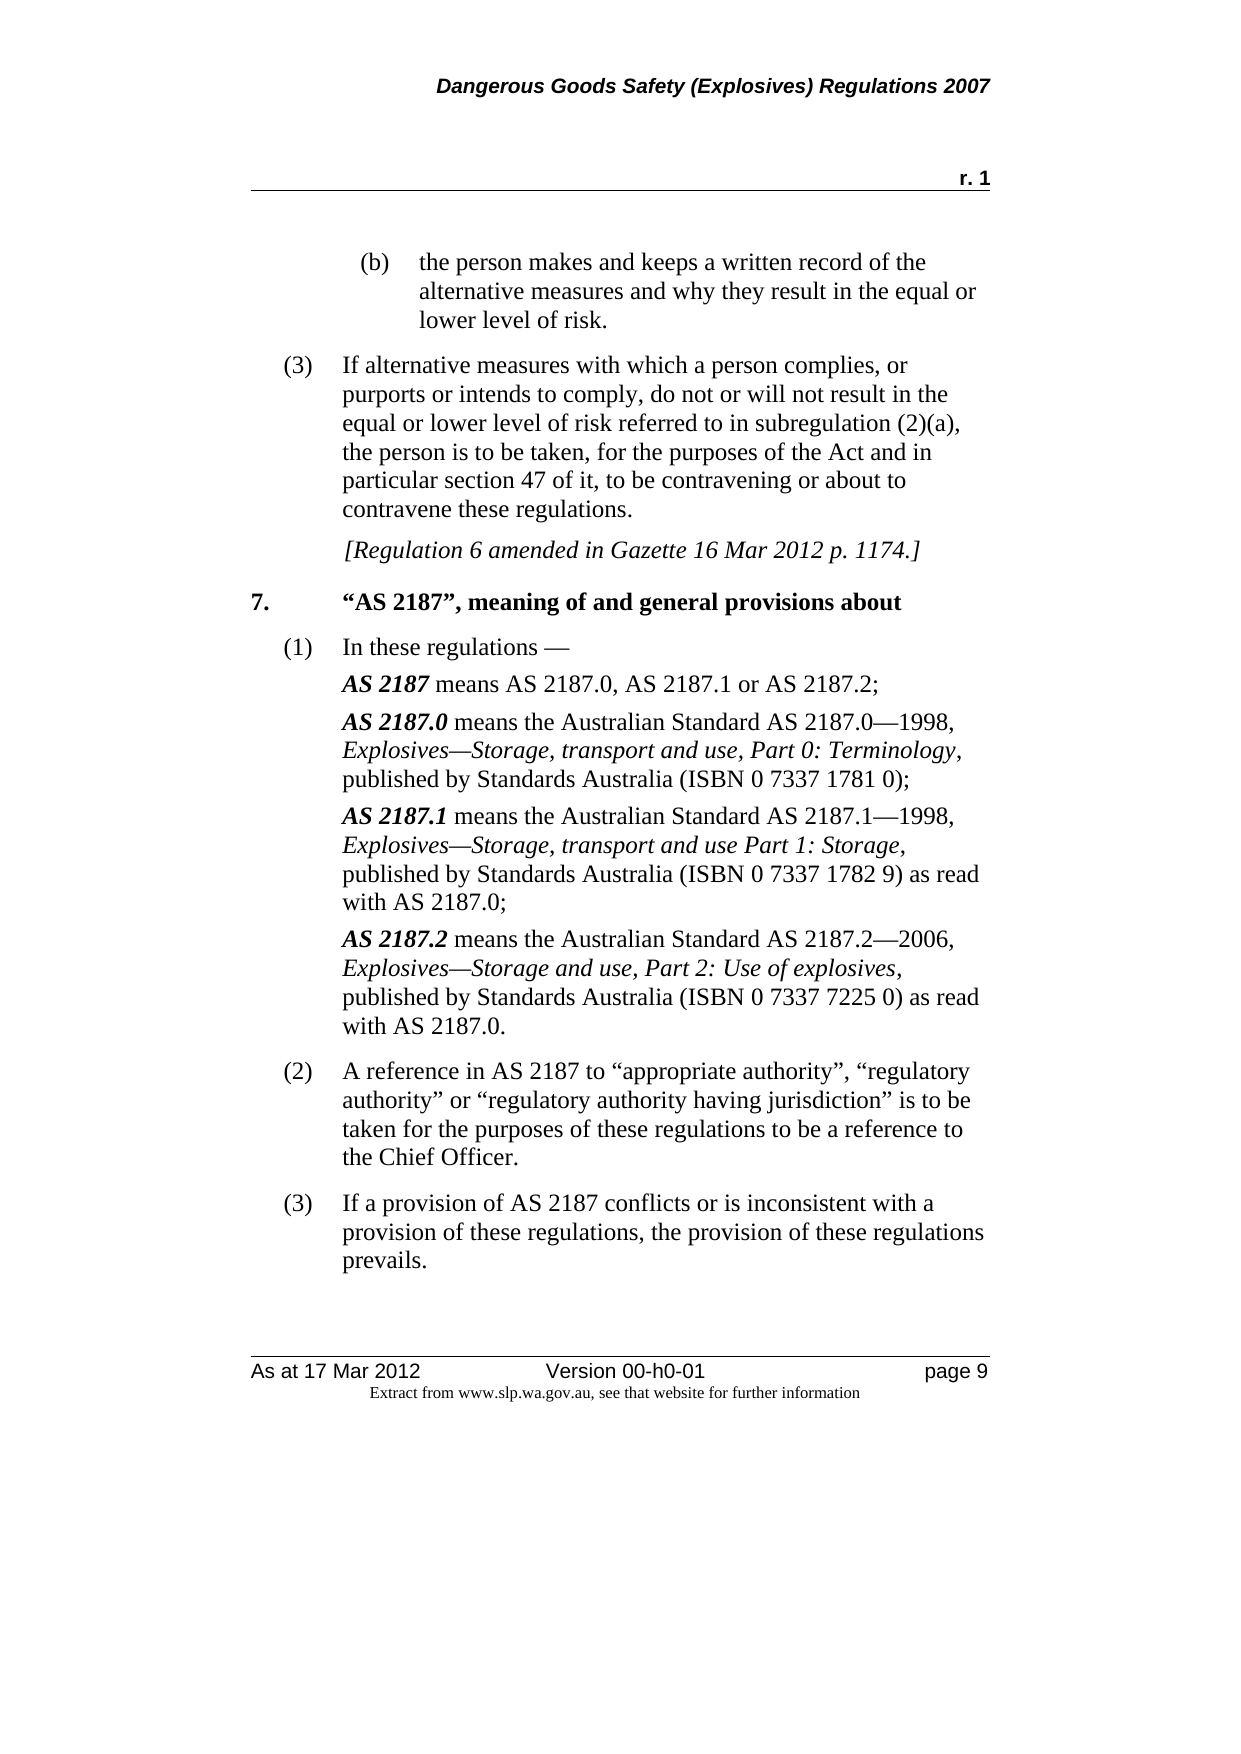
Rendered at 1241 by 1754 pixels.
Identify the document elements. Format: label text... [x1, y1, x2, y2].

text AS 2187.2 means the Australian Standard AS 2187.2—2006, Explosives—Storage and use, Part 2: Use of explosives, published by Standards Australia (ISBN 0 7337 7225 0) as read with AS 2187.0. [251, 924, 990, 1039]
text (b) the person makes and keeps a written record of the alternative measures and why they result in the equal or lower level of risk. [251, 247, 990, 334]
text [Regulation 6 amended in Gazette 16 Mar 2012 p. 1174.] [251, 535, 990, 564]
text AS 2187 means AS 2187.0, AS 2187.1 or AS 2187.2; [251, 669, 990, 698]
text AS 2187.1 means the Australian Standard AS 2187.1—1998, Explosives—Storage, transport and use Part 1: Storage, published by Standards Australia (ISBN 0 7337 1782 9) as read with AS 2187.0; [251, 801, 990, 916]
text AS 2187.0 means the Australian Standard AS 2187.0—1998, Explosives—Storage, transport and use, Part 0: Terminology, published by Standards Australia (ISBN 0 7337 1781 0); [251, 707, 990, 793]
text (3) If a provision of AS 2187 conflicts or is inconsistent with a provision of these regulations, the provision of these regulations prevails. [251, 1188, 990, 1274]
text (1) In these regulations — [251, 632, 990, 661]
subtitle 7. “AS 2187”, meaning of and general provisions about [251, 587, 990, 616]
text (2) A reference in AS 2187 to “appropriate authority”, “regulatory authority” or “regulatory authority having jurisdiction” is to be taken for the purposes of these regulations to be a reference to the Chief Officer. [251, 1056, 990, 1171]
text (3) If alternative measures with which a person complies, or purports or intends to comply, do not or will not result in the equal or lower level of risk referred to in subregulation (2)(a), the person is to be taken, for the purposes of the Act and in particular section 47 of it, to be contravening or about to contravene these regulations. [251, 350, 990, 523]
